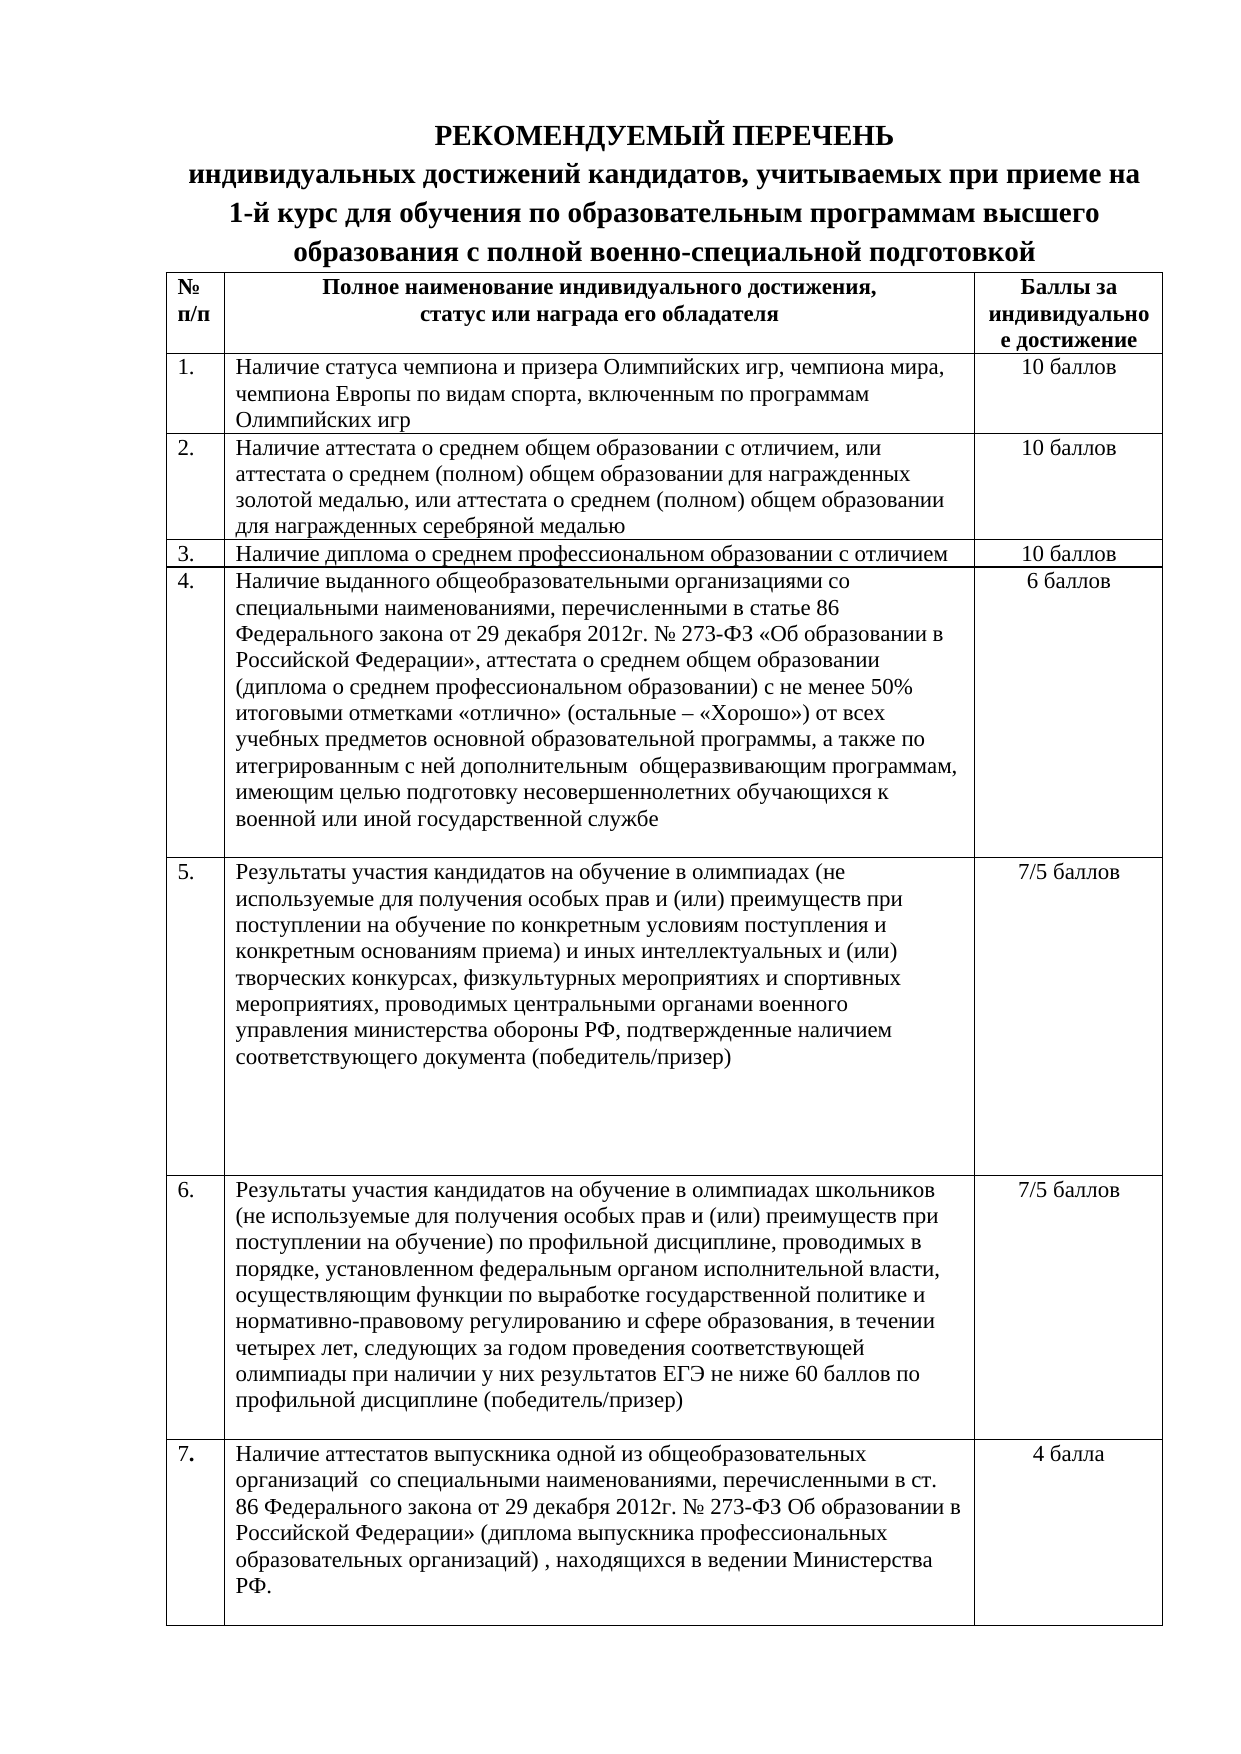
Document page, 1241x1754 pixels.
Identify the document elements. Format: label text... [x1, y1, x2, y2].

table_cell 4 балла [975, 1440, 1162, 1625]
text РЕКОМЕНДУЕМЫЙ ПЕРЕЧЕНЬ [177, 118, 1152, 152]
table_header № п/п [167, 273, 224, 352]
text индивидуальных достижений кандидатов, учитываемых при приеме на 1-й курс для обучения по образовательным программам высшего образования с полной военно-специальной подготовкой [177, 157, 1152, 267]
table_cell Наличие диплома о среднем профессиональном образовании с отличием [225, 540, 974, 566]
table_cell 1. [167, 354, 224, 432]
table_cell 6. [167, 1176, 224, 1439]
table_cell Результаты участия кандидатов на обучение в олимпиадах школьников (не используемые для получения особых прав и (или) преимуществ при поступлении на обучение) по профильной дисциплине, проводимых в порядке, установленном федеральным органом исполнительной власти, осуществляющим функции по выработке государственной политике и нормативно-правовому регулированию и сфере образования, в течении четырех лет, следующих за годом проведения соответствующей олимпиады при наличии у них результатов ЕГЭ не ниже 60 баллов по профильной дисциплине (победитель/призер) [225, 1176, 974, 1439]
table_cell 10 баллов [975, 434, 1162, 539]
table_cell 7. [167, 1440, 224, 1625]
table_cell 4. [167, 568, 224, 857]
table_cell 6 баллов [975, 568, 1162, 857]
table_cell 10 баллов [975, 354, 1162, 432]
table_cell 10 баллов [975, 540, 1162, 566]
table_cell 2. [167, 434, 224, 539]
table_header Полное наименование индивидуального достижения, статус или награда его обладателя [225, 273, 974, 352]
table_cell 7/5 баллов [975, 1176, 1162, 1439]
table_cell Наличие аттестата о среднем общем образовании с отличием, или аттестата о среднем (полном) общем образовании для награжденных золотой медалью, или аттестата о среднем (полном) общем образовании для награжденных серебряной медалью [225, 434, 974, 539]
table_cell 3. [167, 540, 224, 566]
table_cell 7/5 баллов [975, 858, 1162, 1174]
table_cell 5. [167, 858, 224, 1174]
table_cell Результаты участия кандидатов на обучение в олимпиадах (не используемые для получения особых прав и (или) преимуществ при поступлении на обучение по конкретным условиям поступления и конкретным основаниям приема) и иных интеллектуальных и (или) творческих конкурсах, физкультурных мероприятиях и спортивных мероприятиях, проводимых центральными органами военного управления министерства обороны РФ, подтвержденные наличием соответствующего документа (победитель/призер) [225, 858, 974, 1174]
table_cell Наличие статуса чемпиона и призера Олимпийских игр, чемпиона мира, чемпиона Европы по видам спорта, включенным по программам Олимпийских игр [225, 354, 974, 432]
table_cell Наличие аттестатов выпускника одной из общеобразовательных организаций со специальными наименованиями, перечисленными в ст. 86 Федерального закона от 29 декабря 2012г. № 273-ФЗ Об образовании в Российской Федерации» (диплома выпускника профессиональных образовательных организаций) , находящихся в ведении Министерства РФ. [225, 1440, 974, 1625]
table_cell Наличие выданного общеобразовательными организациями со специальными наименованиями, перечисленными в статье 86 Федерального закона от 29 декабря 2012г. № 273-ФЗ «Об образовании в Российской Федерации», аттестата о среднем общем образовании (диплома о среднем профессиональном образовании) с не менее 50% итоговыми отметками «отлично» (остальные – «Хорошо») от всех учебных предметов основной образовательной программы, а также по итегрированным с ней дополнительным общеразвивающим программам, имеющим целью подготовку несовершеннолетних обучающихся к военной или иной государственной службе [225, 568, 974, 857]
table_header Баллы за индивидуальное достижение [975, 273, 1162, 352]
